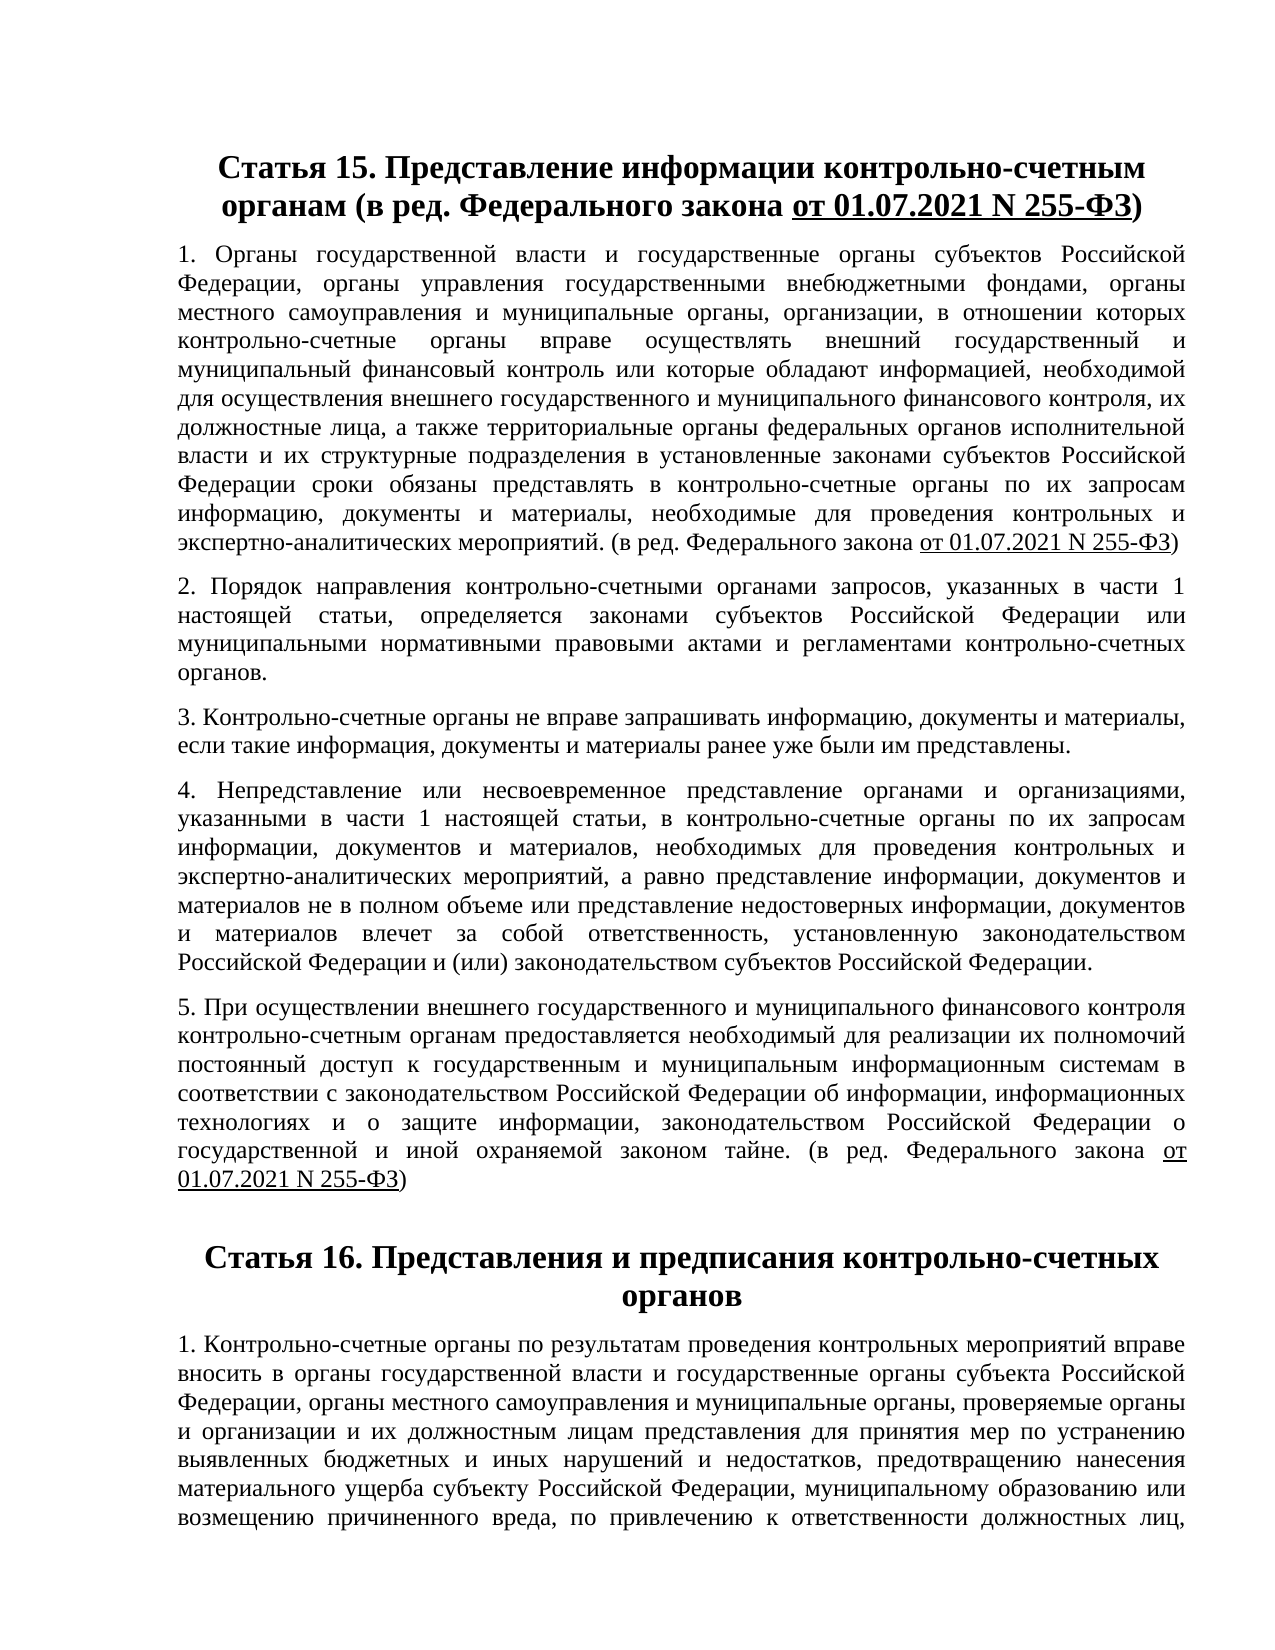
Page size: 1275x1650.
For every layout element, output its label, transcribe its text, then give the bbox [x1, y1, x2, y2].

text 1. Органы государственной власти и государственные органы субъектов Российской Федерации, органы управления государственными внебюджетными фондами, органы местного самоуправления и муниципальные органы, организации, в отношении которых контрольно-счетные органы вправе осуществлять внешний государственный и муниципальный финансовый контроль или которые обладают информацией, необходимой для осуществления внешнего государственного и муниципального финансового контроля, их должностные лица, а также территориальные органы федеральных органов исполнительной власти и их структурные подразделения в установленные законами субъектов Российской Федерации сроки обязаны представлять в контрольно-счетные органы по их запросам информацию, документы и материалы, необходимые для проведения контрольных и экспертно-аналитических мероприятий. (в ред. Федерального закона от 01.07.2021 N 255-ФЗ) [177, 239, 1186, 555]
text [177, 1329, 1186, 1531]
text 2. Порядок направления контрольно-счетными органами запросов, указанных в части 1 настоящей статьи, определяется законами субъектов Российской Федерации или муниципальными нормативными правовыми актами и регламентами контрольно-счетных органов. [177, 571, 1186, 686]
text 5. При осуществлении внешнего государственного и муниципального финансового контроля контрольно-счетным органам предоставляется необходимый для реализации их полномочий постоянный доступ к государственным и муниципальным информационным системам в соответствии с законодательством Российской Федерации об информации, информационных технологиях и о защите информации, законодательством Российской Федерации о государственной и иной охраняемой законом тайне. (в ред. Федерального закона от 01.07.2021 N 255-ФЗ) [177, 992, 1186, 1193]
text Статья 16. Представления и предписания контрольно-счетных органов [177, 1237, 1186, 1314]
text 4. Непредставление или несвоевременное представление органами и организациями, указанными в части 1 настоящей статьи, в контрольно-счетные органы по их запросам информации, документов и материалов, необходимых для проведения контрольных и экспертно-аналитических мероприятий, а равно представление информации, документов и материалов не в полном объеме или представление недостоверных информации, документов и материалов влечет за собой ответственность, установленную законодательством Российской Федерации и (или) законодательством субъектов Российской Федерации. [177, 775, 1186, 976]
text Статья 15. Представление информации контрольно-счетным органам (в ред. Федерального закона от 01.07.2021 N 255-ФЗ) [177, 147, 1186, 223]
text 3. Контрольно-счетные органы не вправе запрашивать информацию, документы и материалы, если такие информация, документы и материалы ранее уже были им представлены. [177, 702, 1186, 759]
